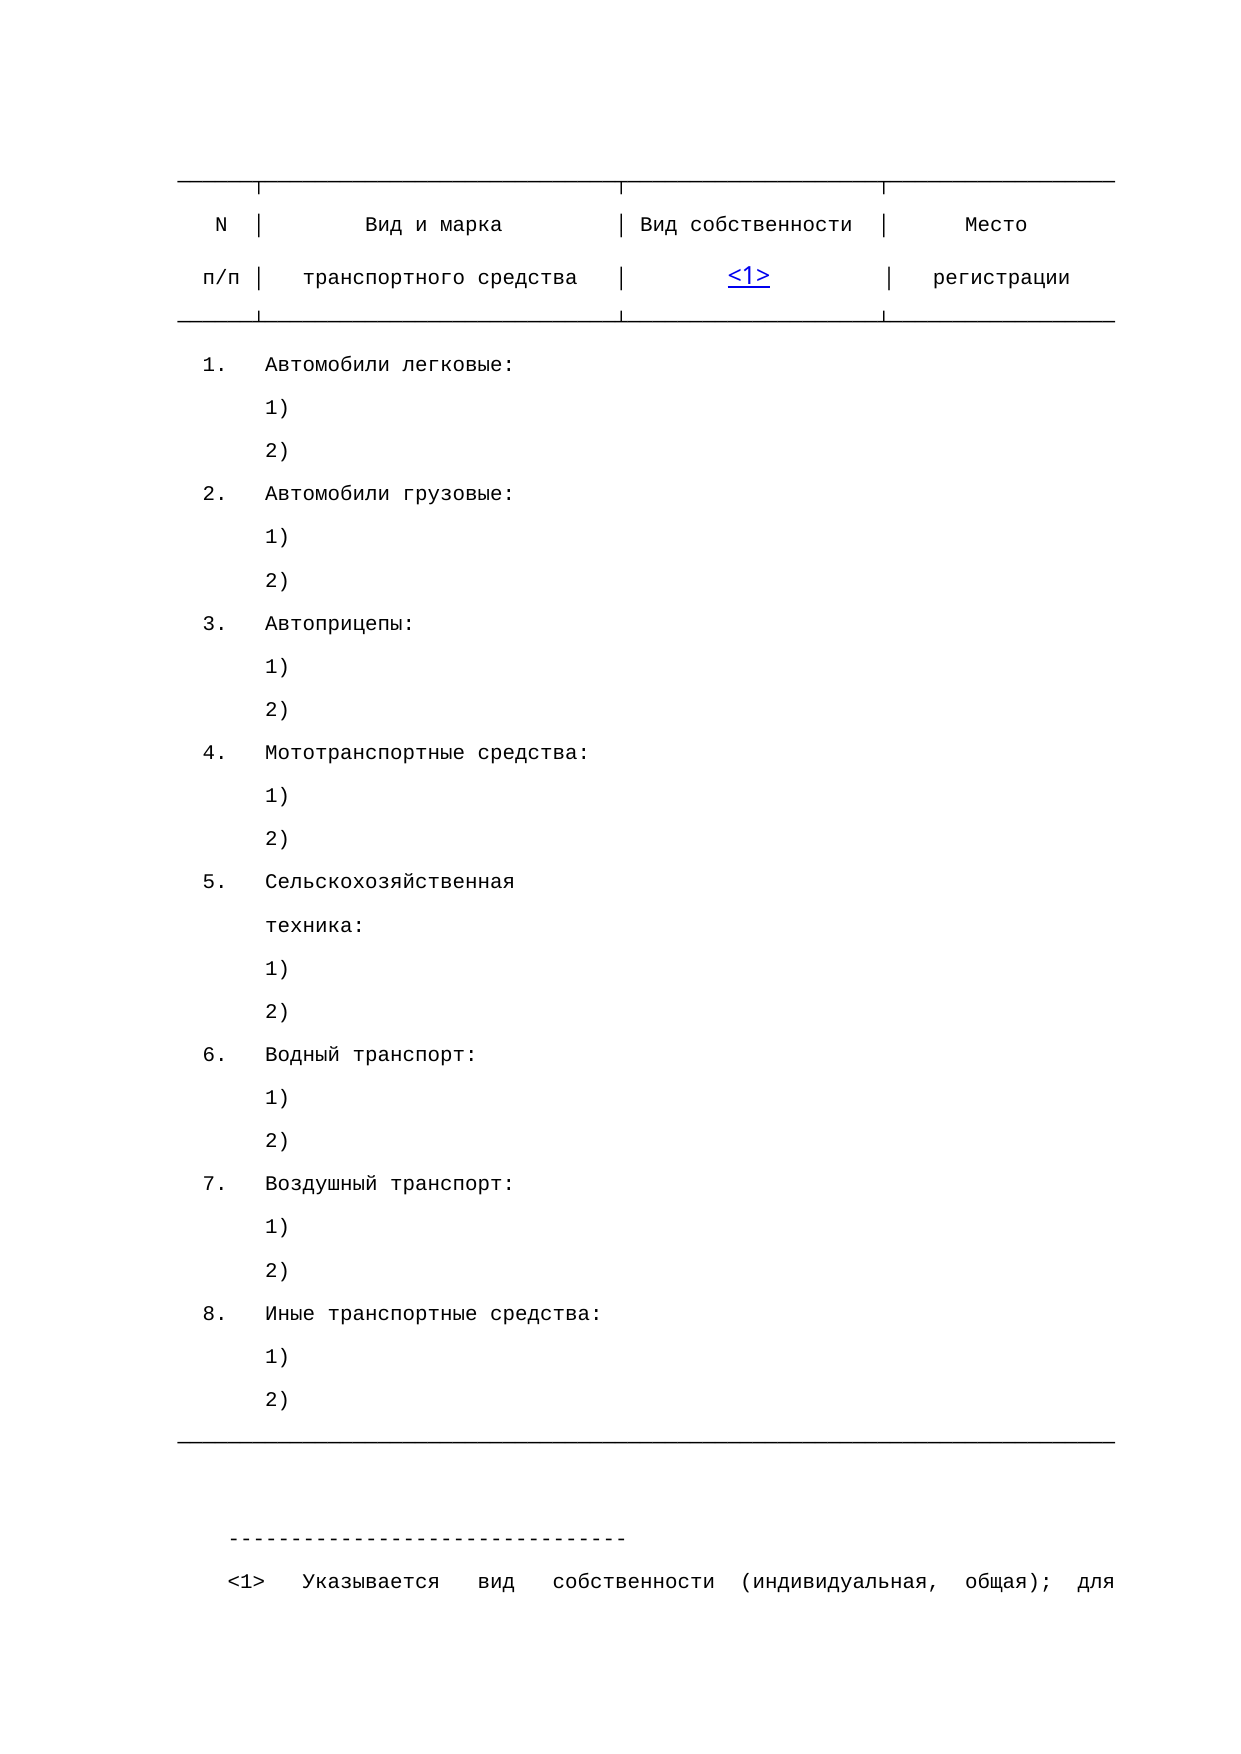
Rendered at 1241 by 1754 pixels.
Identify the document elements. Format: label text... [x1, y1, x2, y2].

text 2. Автомобили грузовые: [177, 483, 1152, 507]
text 2) [177, 699, 1152, 723]
text 1) [177, 656, 1152, 679]
text 2) [177, 1260, 1152, 1283]
text 1) [177, 785, 1152, 809]
text ──────┴────────────────────────────┴────────────────────┴────────────────── [177, 311, 1152, 334]
text 2) [177, 828, 1152, 852]
text -------------------------------- [177, 1528, 1152, 1552]
text 2) [177, 440, 1152, 464]
text 2) [177, 1389, 1152, 1413]
text техника: [177, 915, 1152, 938]
text 1. Автомобили легковые: [177, 354, 1152, 378]
text 2) [177, 1130, 1152, 1154]
text <1> Указывается вид собственности (индивидуальная, общая); для [177, 1571, 1152, 1595]
text ──────┬────────────────────────────┬────────────────────┬────────────────── [177, 171, 1152, 195]
text 2) [177, 1001, 1152, 1024]
text ─────────────────────────────────────────────────────────────────────────── [177, 1432, 1152, 1456]
text 1) [177, 1087, 1152, 1111]
text 4. Мототранспортные средства: [177, 742, 1152, 766]
text 1) [177, 397, 1152, 421]
text 1) [177, 1217, 1152, 1240]
text 1) [177, 958, 1152, 981]
text 8. Иные транспортные средства: [177, 1303, 1152, 1326]
text 5. Сельскохозяйственная [177, 872, 1152, 895]
text п/п │ транспортного средства │ <1> │ регистрации [177, 257, 1152, 291]
text 3. Автоприцепы: [177, 613, 1152, 636]
text 1) [177, 1346, 1152, 1369]
text N │ Вид и марка │ Вид собственности │ Место [177, 214, 1152, 238]
text 6. Водный транспорт: [177, 1044, 1152, 1068]
text 2) [177, 570, 1152, 593]
text 1) [177, 527, 1152, 550]
text 7. Воздушный транспорт: [177, 1173, 1152, 1197]
